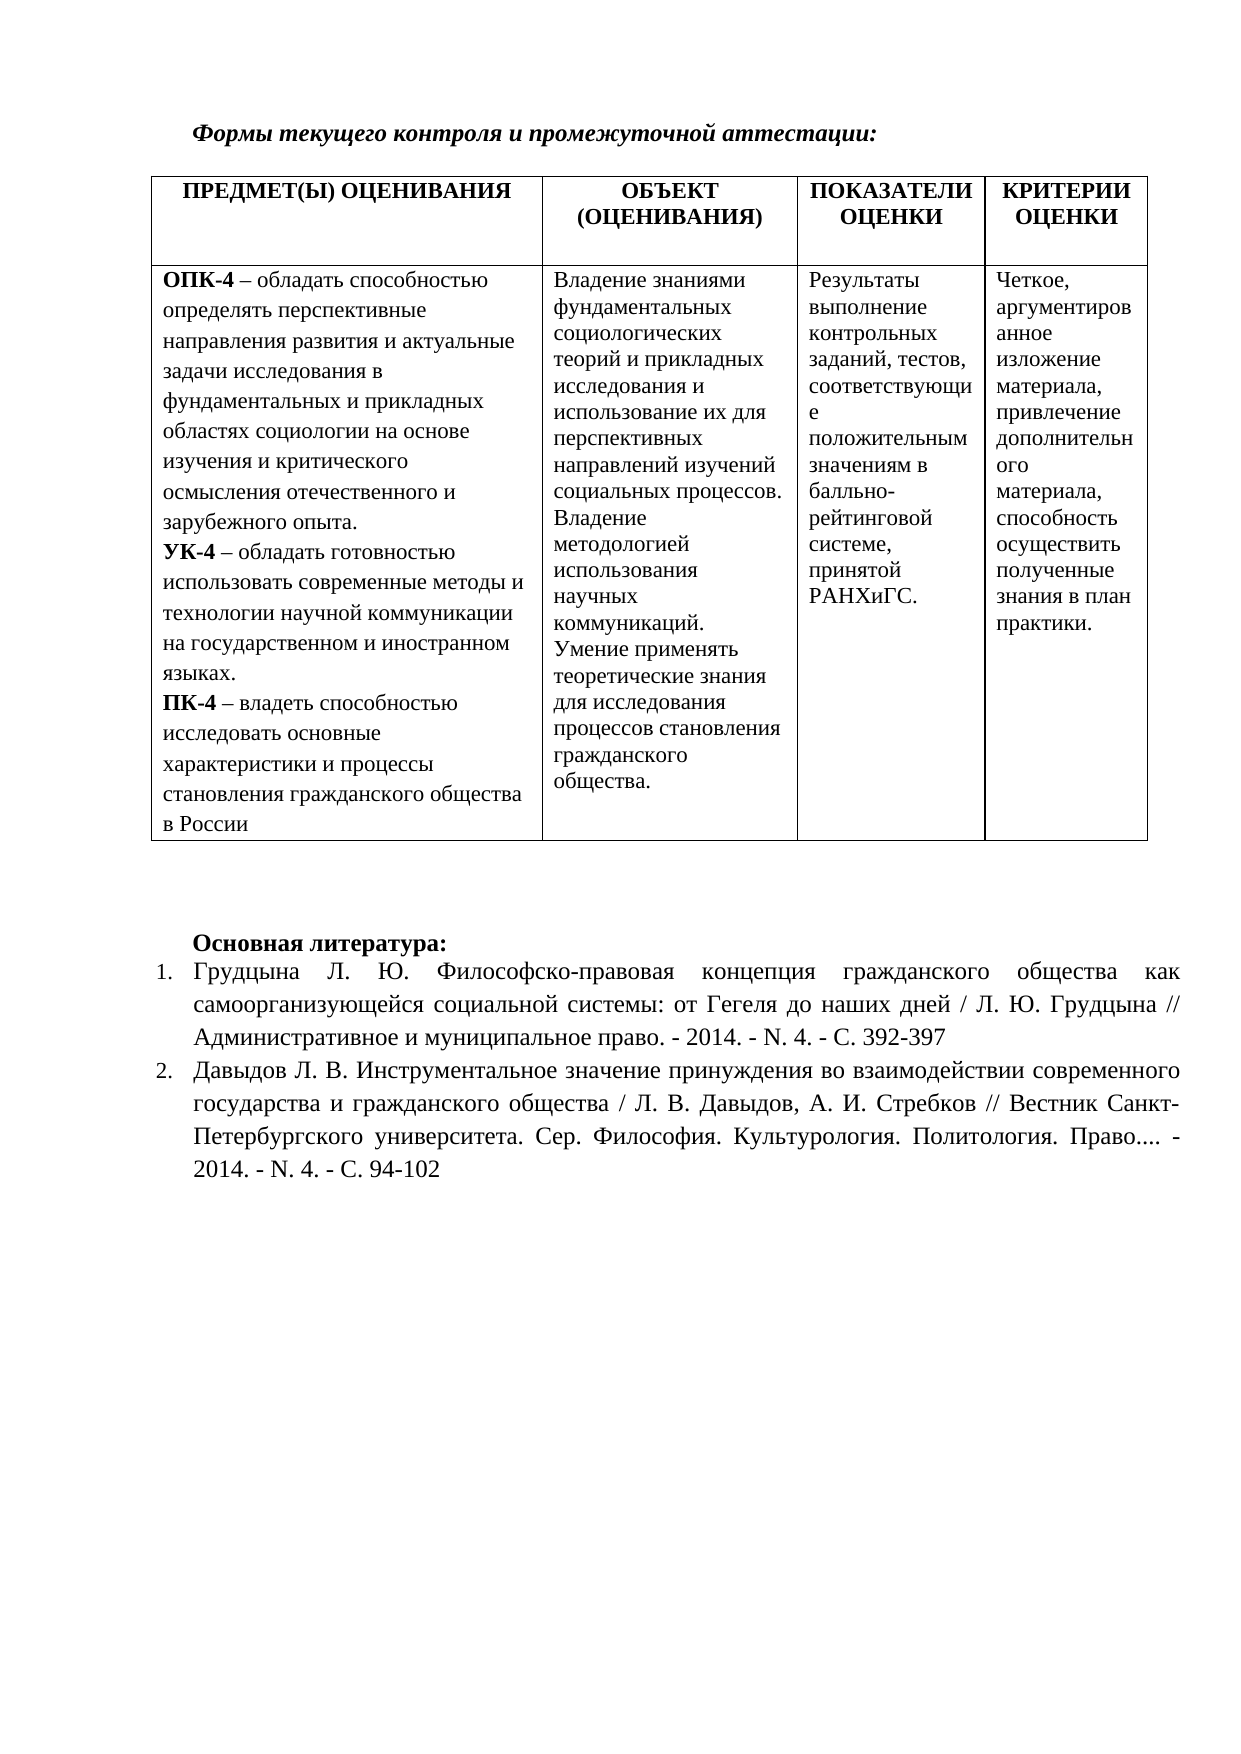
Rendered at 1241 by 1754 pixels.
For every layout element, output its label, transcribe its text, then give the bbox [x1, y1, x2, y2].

table_cell ОПК-4 – обладать способностью определять перспективные направления развития и актуальные задачи исследования в фундаментальных и прикладных областях социологии на основе изучения и критического осмысления отечественного и зарубежного опыта. УК-4 – обладать готовностью использовать современные методы и технологии научной коммуникации на государственном и иностранном языках. ПК-4 – владеть способностью исследовать основные характеристики и процессы становления гражданского общества в России [152, 266, 542, 840]
text Формы текущего контроля и промежуточной аттестации: [118, 118, 1181, 147]
list Грудцына Л. Ю. Философско-правовая концепция гражданского общества как самоорганизующейся социальной системы: от Гегеля до наших дней / Л. Ю. Грудцына // Административное и муниципальное право. - 2014. - N. 4. - С. 392-397 [156, 956, 1181, 1051]
table_cell Результаты выполнение контрольных заданий, тестов, соответствующие положительным значениям в балльно-рейтинговой системе, принятой РАНХиГС. [798, 266, 984, 840]
table_header ПОКАЗАТЕЛИ ОЦЕНКИ [798, 177, 984, 265]
list Давыдов Л. В. Инструментальное значение принуждения во взаимодействии современного государства и гражданского общества / Л. В. Давыдов, А. И. Стребков // Вестник Санкт-Петербургского университета. Сер. Философия. Культурология. Политология. Право.... - 2014. - N. 4. - С. 94-102 [156, 1055, 1181, 1183]
table_header Объект (оценивания) [543, 177, 797, 265]
table_header Предмет(ы) оценивания [152, 177, 542, 265]
text Основная литература: [118, 928, 1181, 956]
table_cell Четкое, аргументированное изложение материала, привлечение дополнительного материала, способность осуществить полученные знания в план практики. [986, 266, 1147, 840]
table_header критерии оценки [986, 177, 1147, 265]
table_cell Владение знаниями фундаментальных социологических теорий и прикладных исследования и использование их для перспективных направлений изучений социальных процессов. Владение методологией использования научных коммуникаций. Умение применять теоретические знания для исследования процессов становления гражданского общества. [543, 266, 797, 840]
